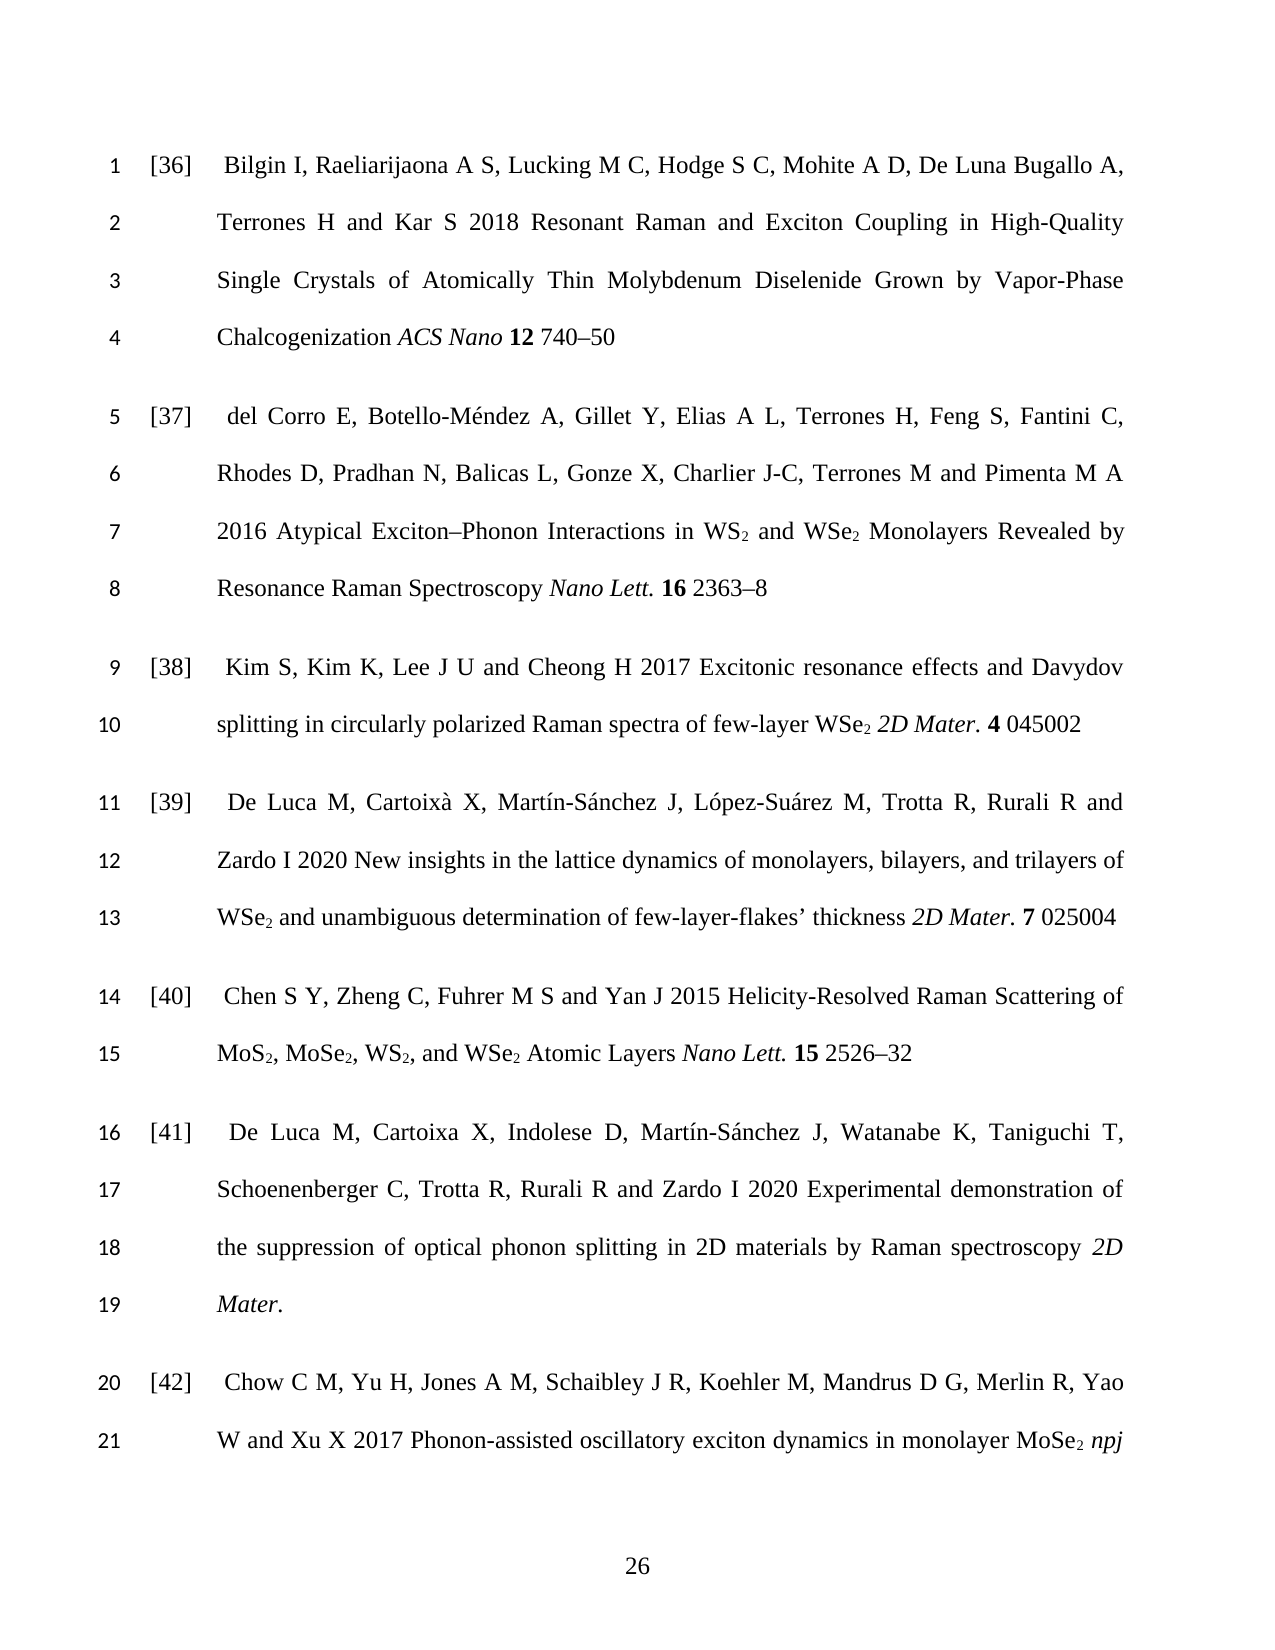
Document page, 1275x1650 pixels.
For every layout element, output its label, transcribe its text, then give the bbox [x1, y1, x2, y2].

text [36] Bilgin I, Raeliarijaona A S, Lucking M C, Hodge S C, Mohite A D, De Luna Bugallo A, Terrones H and Kar S 2018 Resonant Raman and Exciton Coupling in High-Quality Single Crystals of Atomically Thin Molybdenum Diselenide Grown by Vapor-Phase Chalcogenization ACS Nano 12 740–50 [150, 150, 1125, 351]
text [41] De Luca M, Cartoixa X, Indolese D, Martín-Sánchez J, Watanabe K, Taniguchi T, Schoenenberger C, Trotta R, Rurali R and Zardo I 2020 Experimental demonstration of the suppression of optical phonon splitting in 2D materials by Raman spectroscopy 2D Mater. [150, 1117, 1125, 1318]
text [150, 1367, 1125, 1454]
text [38] Kim S, Kim K, Lee J U and Cheong H 2017 Excitonic resonance effects and Davydov splitting in circularly polarized Raman spectra of few-layer WSe2 2D Mater. 4 045002 [150, 652, 1125, 738]
text [40] Chen S Y, Zheng C, Fuhrer M S and Yan J 2015 Helicity-Resolved Raman Scattering of MoS2, MoSe2, WS2, and WSe2 Atomic Layers Nano Lett. 15 2526–32 [150, 981, 1125, 1067]
text [37] del Corro E, Botello-Méndez A, Gillet Y, Elias A L, Terrones H, Feng S, Fantini C, Rhodes D, Pradhan N, Balicas L, Gonze X, Charlier J-C, Terrones M and Pimenta M A 2016 Atypical Exciton–Phonon Interactions in WS2 and WSe2 Monolayers Revealed by Resonance Raman Spectroscopy Nano Lett. 16 2363–8 [150, 401, 1125, 602]
text [39] De Luca M, Cartoixà X, Martín-Sánchez J, López-Suárez M, Trotta R, Rurali R and Zardo I 2020 New insights in the lattice dynamics of monolayers, bilayers, and trilayers of WSe2 and unambiguous determination of few-layer-flakes’ thickness 2D Mater. 7 025004 [150, 787, 1125, 931]
